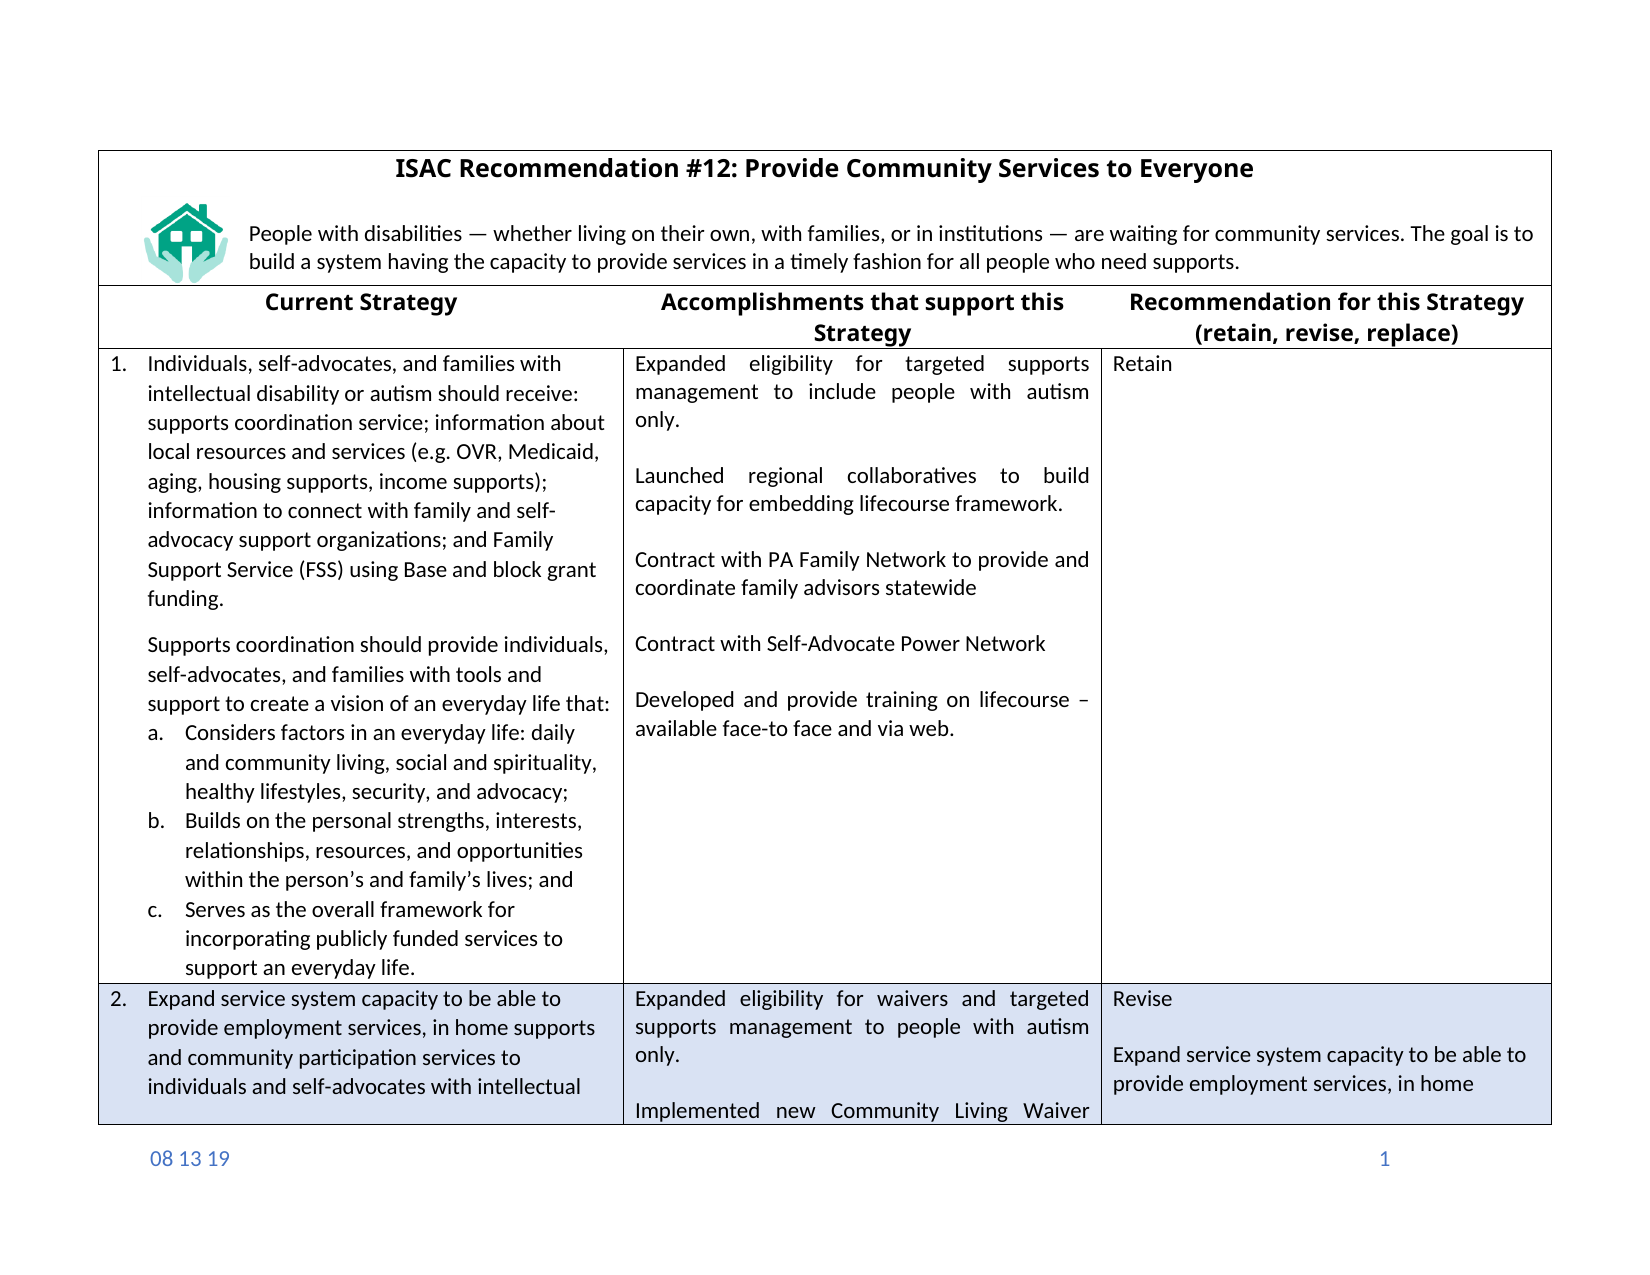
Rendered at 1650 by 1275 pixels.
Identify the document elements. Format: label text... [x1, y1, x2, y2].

table_cell Expanded eligibility for targeted supports management to include people with autism only. Launched regional collaboratives to build capacity for embedding lifecourse framework. Contract with PA Family Network to provide and coordinate family advisors statewide Contract with Self-Advocate Power Network Developed and provide training on lifecourse – available face-to face and via web. [624, 349, 1101, 983]
table_cell Individuals, self-advocates, and families with intellectual disability or autism should receive: supports coordination service; information about local resources and services (e.g. OVR, Medicaid, aging, housing supports, income supports); information to connect with family and self-advocacy support organizations; and Family Support Service (FSS) using Base and block grant funding. Supports coordination should provide individuals, self-advocates, and families with tools and support to create a vision of an everyday life that: Considers factors in an everyday life: daily and community living, social and spirituality, healthy lifestyles, security, and advocacy; Builds on the personal strengths, interests, relationships, resources, and opportunities within the person’s and family’s lives; and Serves as the overall framework for incorporating publicly funded services to support an everyday life. [99, 349, 623, 983]
picture [141, 196, 230, 285]
table_cell Accomplishments that support this Strategy [624, 286, 1101, 348]
table_cell Retain [1102, 349, 1551, 983]
table_cell Current Strategy [99, 286, 623, 348]
table_cell Recommendation for this Strategy (retain, revise, replace) [1101, 286, 1551, 348]
table_header ISAC Recommendation #12: Provide Community Services to Everyone People with disabilities — whether living on their own, with families, or in institutions — are waiting for community services. The goal is to build a system having the capacity to provide services in a timely fashion for all people who need supports. [99, 151, 1551, 285]
